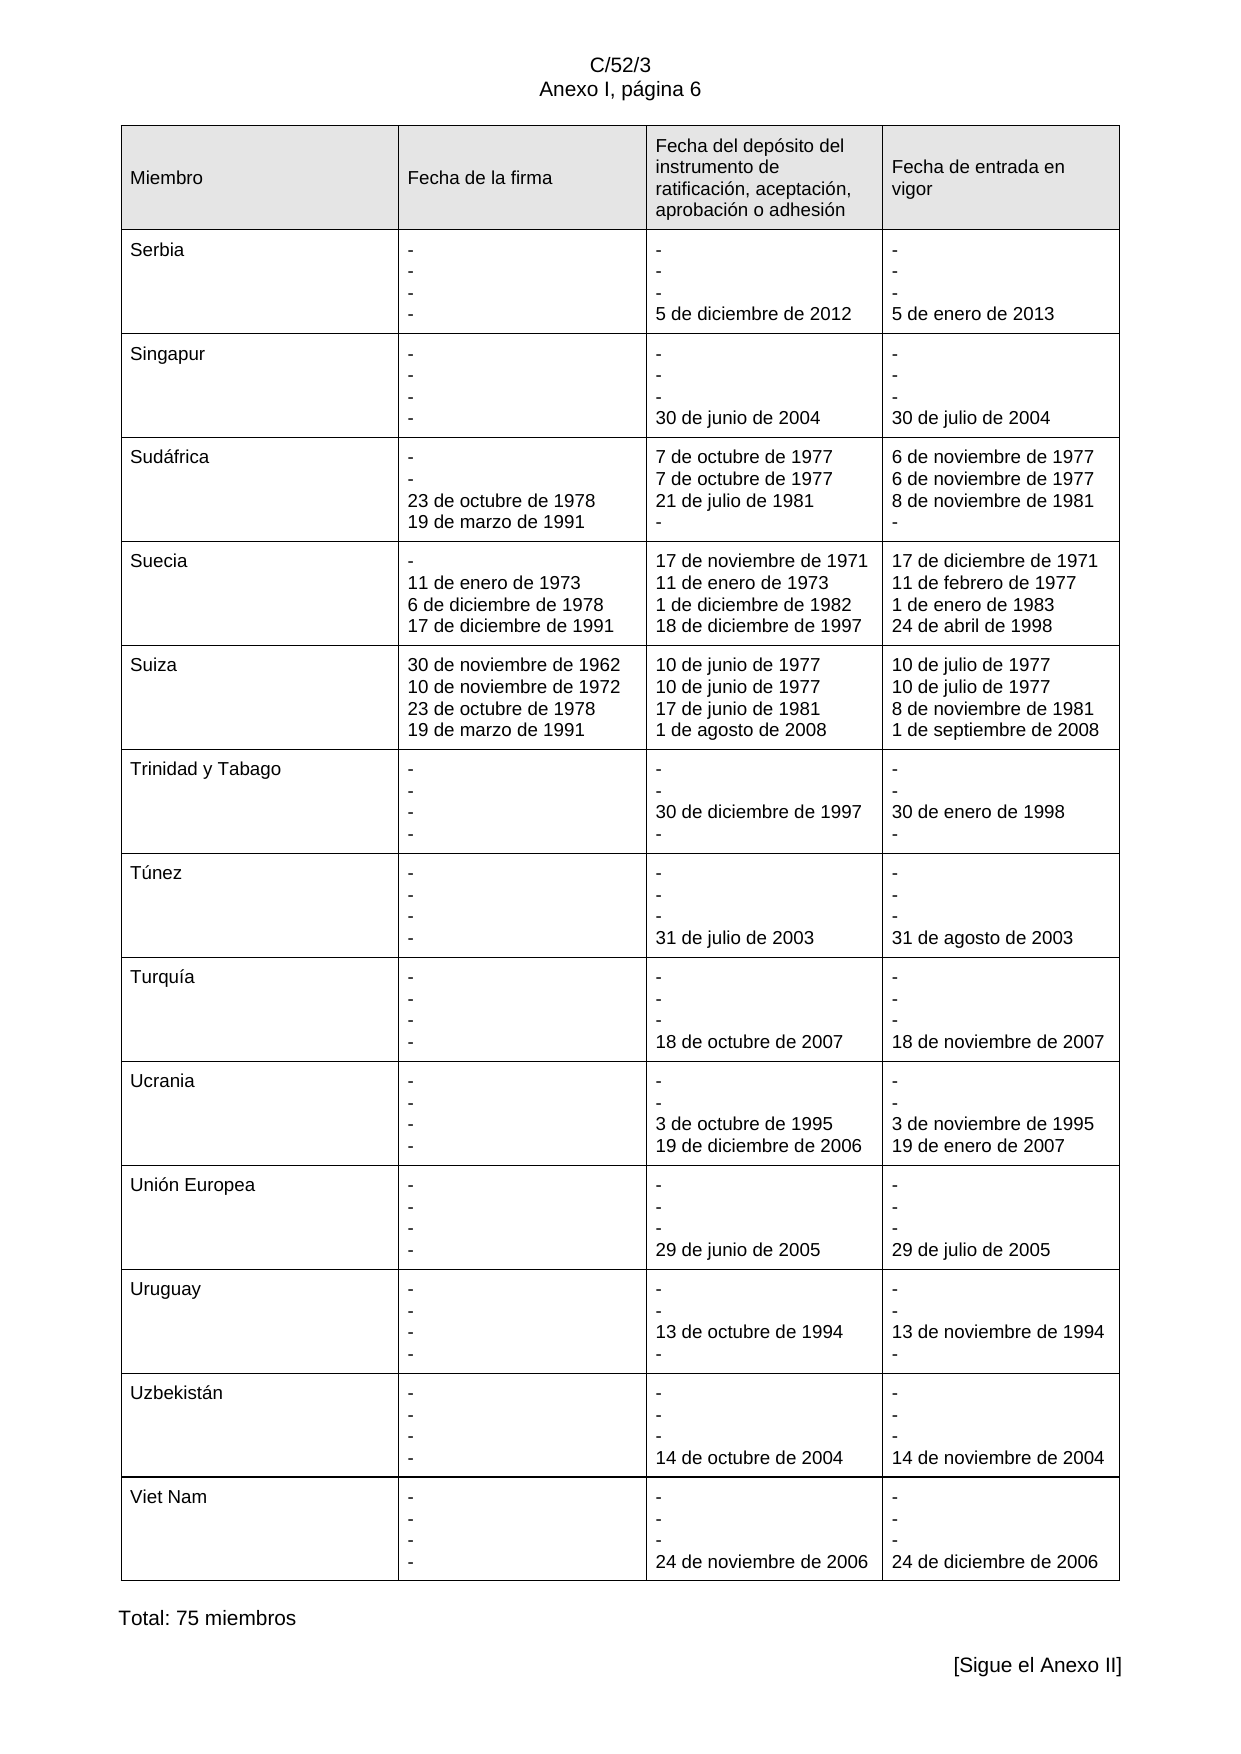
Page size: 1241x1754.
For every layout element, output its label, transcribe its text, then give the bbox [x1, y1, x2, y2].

table_cell 6 de noviembre de 1977 6 de noviembre de 1977 8 de noviembre de 1981 - [883, 438, 1119, 541]
table_cell - - - - [399, 334, 646, 437]
table_cell Sudáfrica [122, 438, 398, 541]
table_cell - - - 30 de julio de 2004 [883, 334, 1119, 437]
table_cell Uruguay [122, 1270, 398, 1372]
table_cell Ucrania [122, 1062, 398, 1164]
table_cell Suecia [122, 542, 398, 645]
table_header Fecha del depósito del instrumento de ratificación, aceptación, aprobación o adhesión [647, 126, 882, 229]
table_cell - - 23 de octubre de 1978 19 de marzo de 1991 [399, 438, 646, 541]
table_cell - - - 31 de julio de 2003 [647, 854, 882, 957]
table_cell - - - 14 de noviembre de 2004 [883, 1374, 1119, 1476]
table_cell - - - 5 de diciembre de 2012 [647, 230, 882, 333]
table_cell Trinidad y Tabago [122, 750, 398, 853]
table_cell - - - 24 de noviembre de 2006 [647, 1478, 882, 1580]
table_cell - - - - [399, 958, 646, 1061]
table_cell Viet Nam [122, 1478, 398, 1580]
table_cell - - - 29 de junio de 2005 [647, 1166, 882, 1268]
text Total: 75 miembros [118, 1605, 1122, 1629]
table_cell - - - 29 de julio de 2005 [883, 1166, 1119, 1268]
table_cell 30 de noviembre de 1962 10 de noviembre de 1972 23 de octubre de 1978 19 de marzo de 1991 [399, 646, 646, 749]
table_cell - - - - [399, 1166, 646, 1268]
table_cell - - - - [399, 230, 646, 333]
table_header Fecha de entrada en vigor [883, 126, 1119, 229]
table_cell - - - 24 de diciembre de 2006 [883, 1478, 1119, 1580]
table_cell - - - 18 de octubre de 2007 [647, 958, 882, 1061]
table_cell - - - - [399, 1062, 646, 1164]
table_cell - - - 5 de enero de 2013 [883, 230, 1119, 333]
table_cell - - - - [399, 1478, 646, 1580]
table_cell - - - 30 de junio de 2004 [647, 334, 882, 437]
table_cell - - 30 de diciembre de 1997 - [647, 750, 882, 853]
table_header Miembro [122, 126, 398, 229]
table_cell - - 3 de noviembre de 1995 19 de enero de 2007 [883, 1062, 1119, 1164]
table_cell 17 de noviembre de 1971 11 de enero de 1973 1 de diciembre de 1982 18 de diciembre de 1997 [647, 542, 882, 645]
table_cell - - 13 de octubre de 1994 - [647, 1270, 882, 1372]
table_cell Uzbekistán [122, 1374, 398, 1476]
text [Sigue el Anexo II] [118, 1653, 1122, 1677]
table_cell - - - - [399, 1374, 646, 1476]
table_cell - - - 14 de octubre de 2004 [647, 1374, 882, 1476]
table_cell Singapur [122, 334, 398, 437]
table_cell Serbia [122, 230, 398, 333]
table_header Fecha de la firma [399, 126, 646, 229]
table_cell Suiza [122, 646, 398, 749]
table_cell Turquía [122, 958, 398, 1061]
table_cell - - - - [399, 854, 646, 957]
table_cell - - - 18 de noviembre de 2007 [883, 958, 1119, 1061]
table_cell Túnez [122, 854, 398, 957]
table_cell 10 de junio de 1977 10 de junio de 1977 17 de junio de 1981 1 de agosto de 2008 [647, 646, 882, 749]
table_cell Unión Europea [122, 1166, 398, 1268]
table_cell - - 13 de noviembre de 1994 - [883, 1270, 1119, 1372]
table_cell - - 30 de enero de 1998 - [883, 750, 1119, 853]
table_cell - - - 31 de agosto de 2003 [883, 854, 1119, 957]
table_cell - - - - [399, 1270, 646, 1372]
table_cell 17 de diciembre de 1971 11 de febrero de 1977 1 de enero de 1983 24 de abril de 1998 [883, 542, 1119, 645]
table_cell - - 3 de octubre de 1995 19 de diciembre de 2006 [647, 1062, 882, 1164]
table_cell 10 de julio de 1977 10 de julio de 1977 8 de noviembre de 1981 1 de septiembre de 2008 [883, 646, 1119, 749]
table_cell - - - - [399, 750, 646, 853]
table_cell 7 de octubre de 1977 7 de octubre de 1977 21 de julio de 1981 - [647, 438, 882, 541]
table_cell - 11 de enero de 1973 6 de diciembre de 1978 17 de diciembre de 1991 [399, 542, 646, 645]
